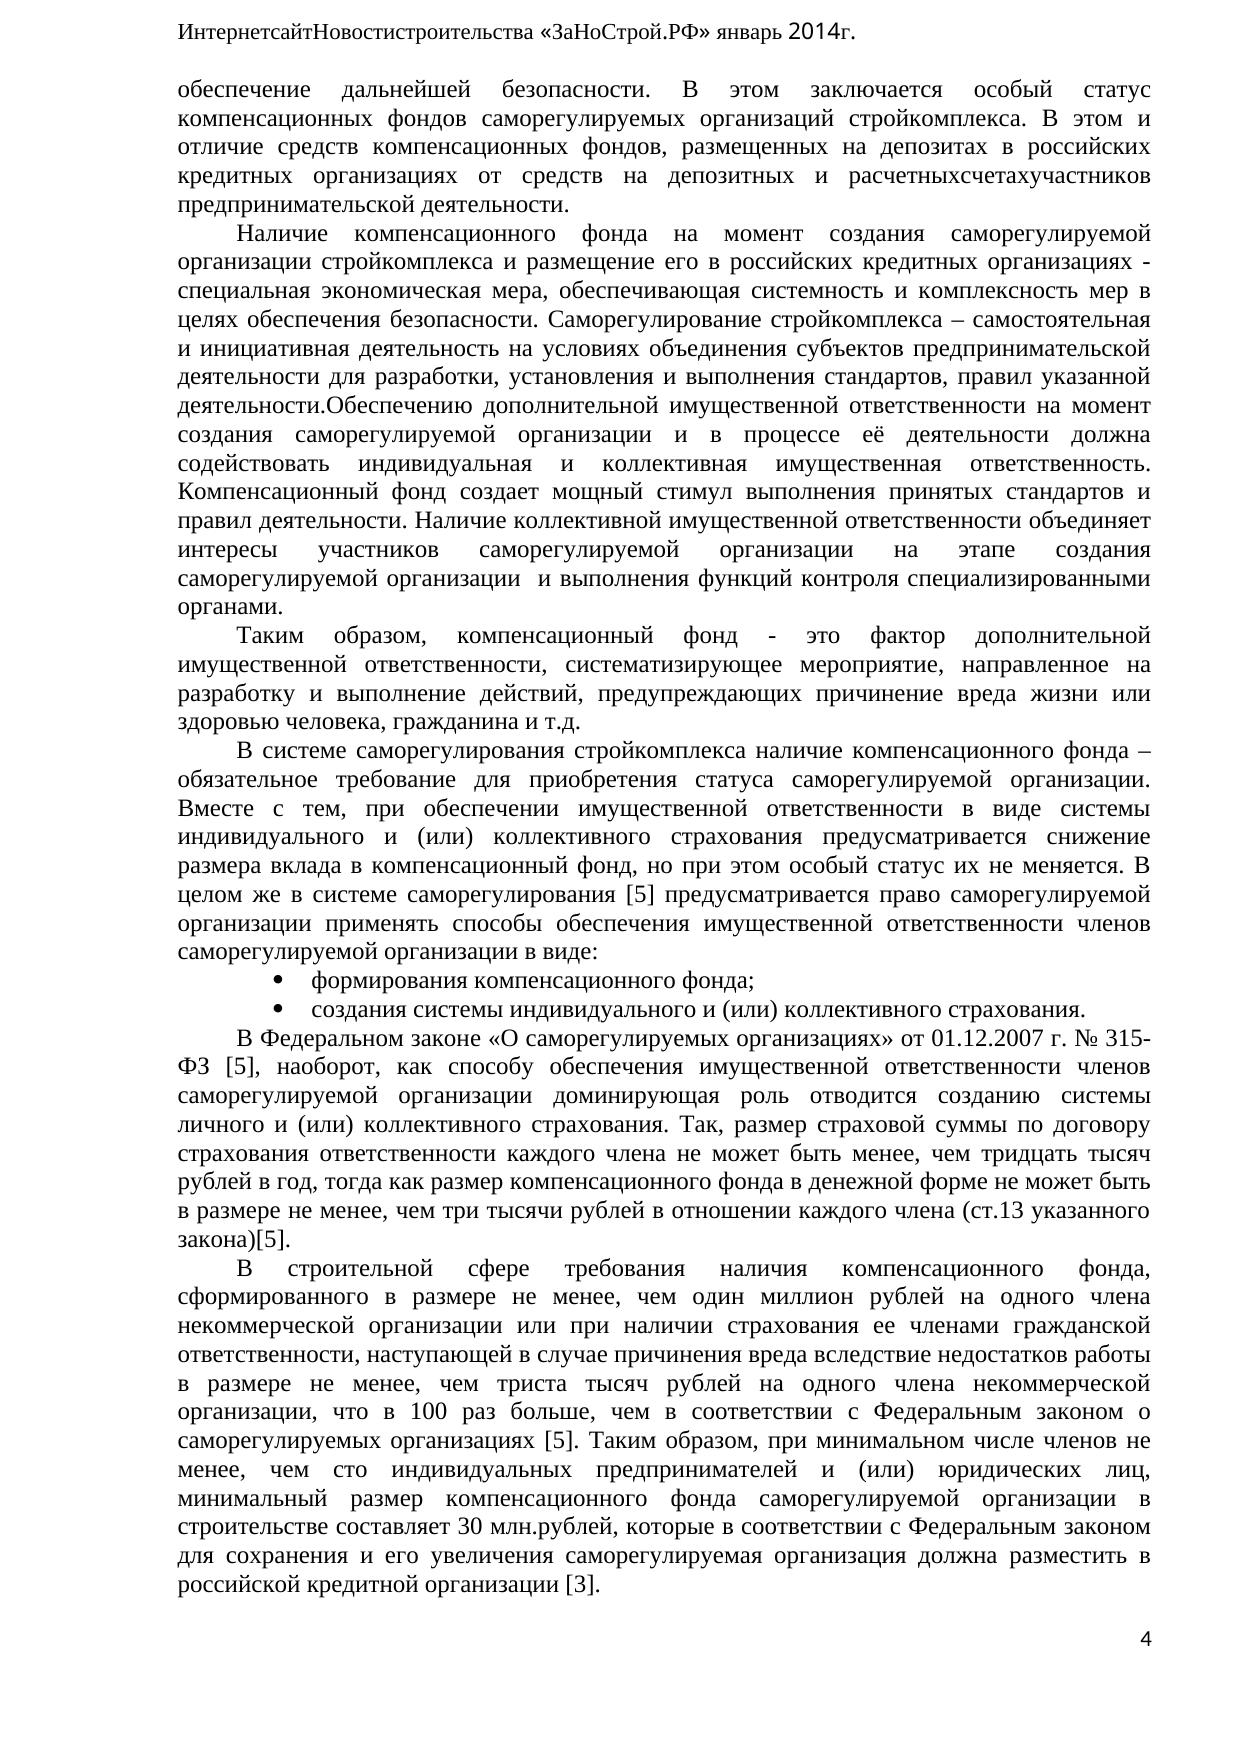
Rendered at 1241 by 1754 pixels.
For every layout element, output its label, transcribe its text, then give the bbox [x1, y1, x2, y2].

text Таким образом, компенсационный фонд - это фактор дополнительной имущественной ответственности, систематизирующее мероприятие, направленное на разработку и выполнение действий, предупреждающих причинение вреда жизни или здоровью человека, гражданина и т.д. [177, 620, 1152, 735]
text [177, 74, 1152, 218]
text В системе саморегулирования стройкомплекса наличие компенсационного фонда – обязательное требование для приобретения статуса саморегулируемой организации. Вместе с тем, при обеспечении имущественной ответственности в виде системы индивидуального и (или) коллективного страхования предусматривается снижение размера вклада в компенсационный фонд, но при этом особый статус их не меняется. В целом же в системе саморегулирования [5] предусматривается право саморегулируемой организации применять способы обеспечения имущественной ответственности членов саморегулируемой организации в виде: [177, 735, 1152, 965]
text Наличие компенсационного фонда на момент создания саморегулируемой организации стройкомплекса и размещение его в российских кредитных организациях - специальная экономическая мера, обеспечивающая системность и комплексность мер в целях обеспечения безопасности. Саморегулирование стройкомплекса – самостоятельная и инициативная деятельность на условиях объединения субъектов предпринимательской деятельности для разработки, установления и выполнения стандартов, правил указанной деятельности.Обеспечению дополнительной имущественной ответственности на момент создания саморегулируемой организации и в процессе её деятельности должна содействовать индивидуальная и коллективная имущественная ответственность. Компенсационный фонд создает мощный стимул выполнения принятых стандартов и правил деятельности. Наличие коллективной имущественной ответственности объединяет интересы участников саморегулируемой организации на этапе создания саморегулируемой организации и выполнения функций контроля специализированными органами. [177, 218, 1152, 620]
text В строительной сфере требования наличия компенсационного фонда, сформированного в размере не менее, чем один миллион рублей на одного члена некоммерческой организации или при наличии страхования ее членами гражданской ответственности, наступающей в случае причинения вреда вследствие недостатков работы в размере не менее, чем триста тысяч рублей на одного члена некоммерческой организации, что в 100 раз больше, чем в соответствии с Федеральным законом о саморегулируемых организациях [5]. Таким образом, при минимальном числе членов не менее, чем сто индивидуальных предпринимателей и (или) юридических лиц, минимальный размер компенсационного фонда саморегулируемой организации в строительстве составляет 30 млн.рублей, которые в соответствии с Федеральным законом для сохранения и его увеличения саморегулируемая организация должна разместить в российской кредитной организации [3]. [177, 1253, 1152, 1598]
list формирования компенсационного фонда; [274, 965, 1152, 994]
list создания системы индивидуального и (или) коллективного страхования. [274, 994, 1152, 1023]
text В Федеральном законе «О саморегулируемых организациях» от 01.12.2007 г. № 315-ФЗ [5], наоборот, как способу обеспечения имущественной ответственности членов саморегулируемой организации доминирующая роль отводится созданию системы личного и (или) коллективного страхования. Так, размер страховой суммы по договору страхования ответственности каждого члена не может быть менее, чем тридцать тысяч рублей в год, тогда как размер компенсационного фонда в денежной форме не может быть в размере не менее, чем три тысячи рублей в отношении каждого члена (ст.13 указанного закона)[5]. [177, 1023, 1152, 1253]
